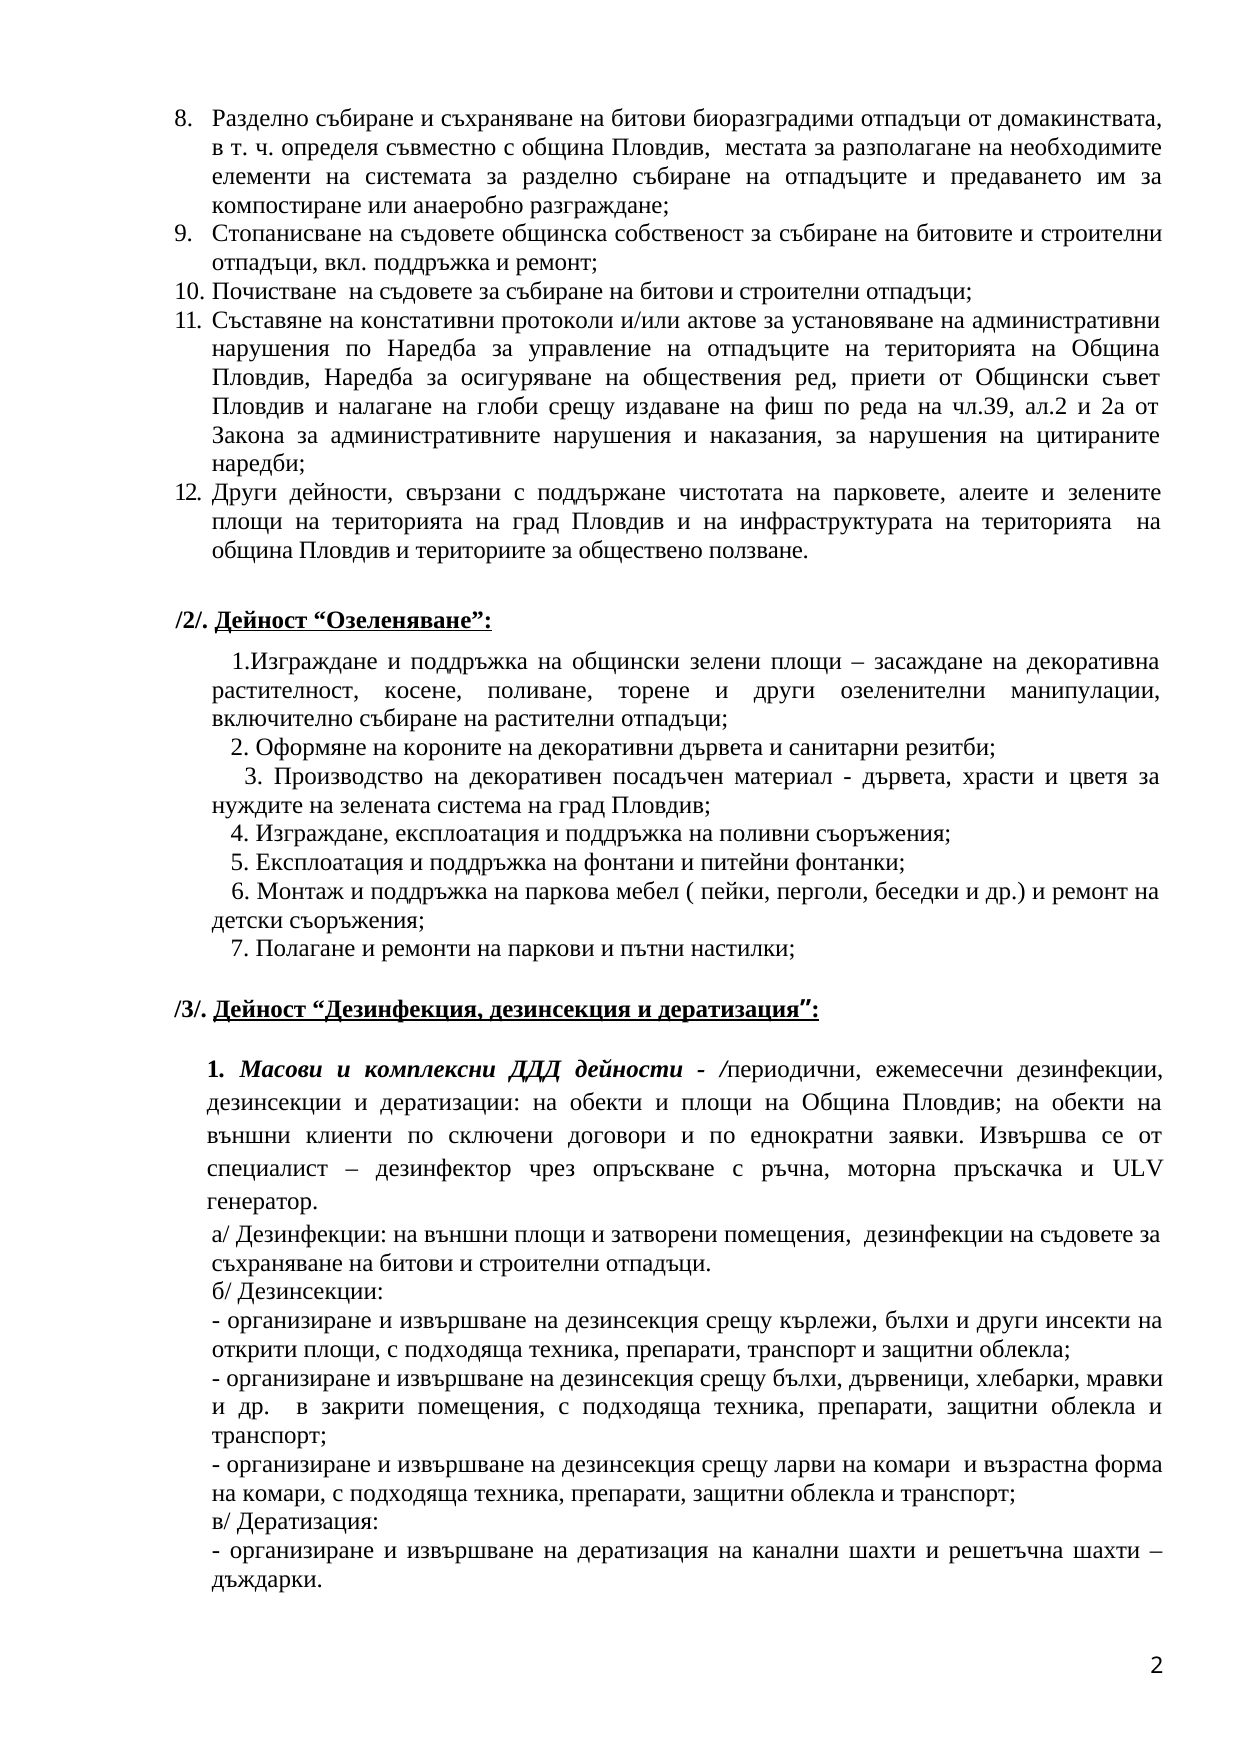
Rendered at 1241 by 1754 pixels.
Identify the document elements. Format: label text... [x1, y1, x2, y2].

text а/ Дезинфекции: на външни площи и затворени помещения, дезинфекции на съдовете за съхраняване на битови и строителни отпадъци. [211, 1219, 1163, 1276]
text 3. Производство на декоративен посадъчен материал - дървета, храсти и цветя за нуждите на зелената система на град Пловдив; [212, 761, 1161, 818]
text 5. Експлоатация и поддръжка на фонтани и питейни фонтанки; [212, 847, 1161, 876]
text - организиране и извършване на дезинсекция срещу ларви на комари и възрастна форма на комари, с подходяща техника, препарати, защитни облекла и транспорт; [212, 1449, 1163, 1506]
text 1.Изграждане и поддръжка на общински зелени площи – засаждане на декоративна растителност, косене, поливане, торене и други озеленителни манипулации, включително събиране на растителни отпадъци; [212, 646, 1161, 732]
text 4. Изграждане, експлоатация и поддръжка на поливни съоръжения; [212, 818, 1161, 847]
text в/ Дератизация: [212, 1506, 1163, 1535]
list Разделно събиране и съхраняване на битови биоразградими отпадъци от домакинствата, в т. ч. определя съвместно с община Пловдив, местата за разполагане на необходимите елементи на системата за разделно събиране на отпадъците и предаването им за компостиране или анаеробно разграждане; [174, 103, 1163, 218]
text - организиране и извършване на дезинсекция срещу бълхи, дървеници, хлебарки, мравки и др. в закрити помещения, с подходяща техника, препарати, защитни облекла и транспорт; [212, 1363, 1163, 1449]
list Съставяне на констативни протоколи и/или актове за установяване на административни нарушения по Наредба за управление на отпадъците на територията на Община Пловдив, Наредба за осигуряване на обществения ред, приети от Общински съвет Пловдив и налагане на глоби срещу издаване на фиш по реда на чл.39, ал.2 и 2а от Закона за административните нарушения и наказания, за нарушения на цитираните наредби; [174, 305, 1161, 477]
text 6. Монтаж и поддръжка на паркова мебел ( пейки, перголи, беседки и др.) и ремонт на детски съоръжения; [212, 876, 1161, 933]
list Стопанисване на съдовете общинска собственост за събиране на битовите и строителни отпадъци, вкл. поддръжка и ремонт; [174, 218, 1163, 276]
list Други дейности, свързани с поддържане чистотата на парковете, алеите и зелените площи на територията на град Пловдив и на инфраструктурата на територията на община Пловдив и териториите за обществено ползване. [174, 477, 1161, 563]
text /2/. Дейност “Озеленяване”: [100, 605, 1163, 633]
text - организиране и извършване на дезинсекция срещу кърлежи, бълхи и други инсекти на открити площи, с подходяща техника, препарати, транспорт и защитни облекла; [212, 1305, 1163, 1363]
text 7. Полагане и ремонти на паркови и пътни настилки; [212, 933, 1161, 962]
list Почистване на съдовете за събиране на битови и строителни отпадъци; [174, 276, 1163, 305]
text - организиране и извършване на дератизация на канални шахти и решетъчна шахти – дъждарки. [212, 1535, 1163, 1593]
text 2. Оформяне на короните на декоративни дървета и санитарни резитби; [212, 732, 1161, 761]
text 1. Масови и комплексни ДДД дейности - /периодични, ежемесечни дезинфекции, дезинсекции и дератизации: на обекти и площи на Община Пловдив; на обекти на външни клиенти по сключени договори и по еднократни заявки. Извършва се от специалист – дезинфектор чрез опръскване с ръчна, моторна пръскачка и ULV генератор. [207, 1054, 1163, 1214]
text б/ Дезинсекции: [212, 1276, 1163, 1305]
list /3/. Дейност “Дезинфекция, дезинсекция и дератизация”: [174, 991, 1163, 1025]
